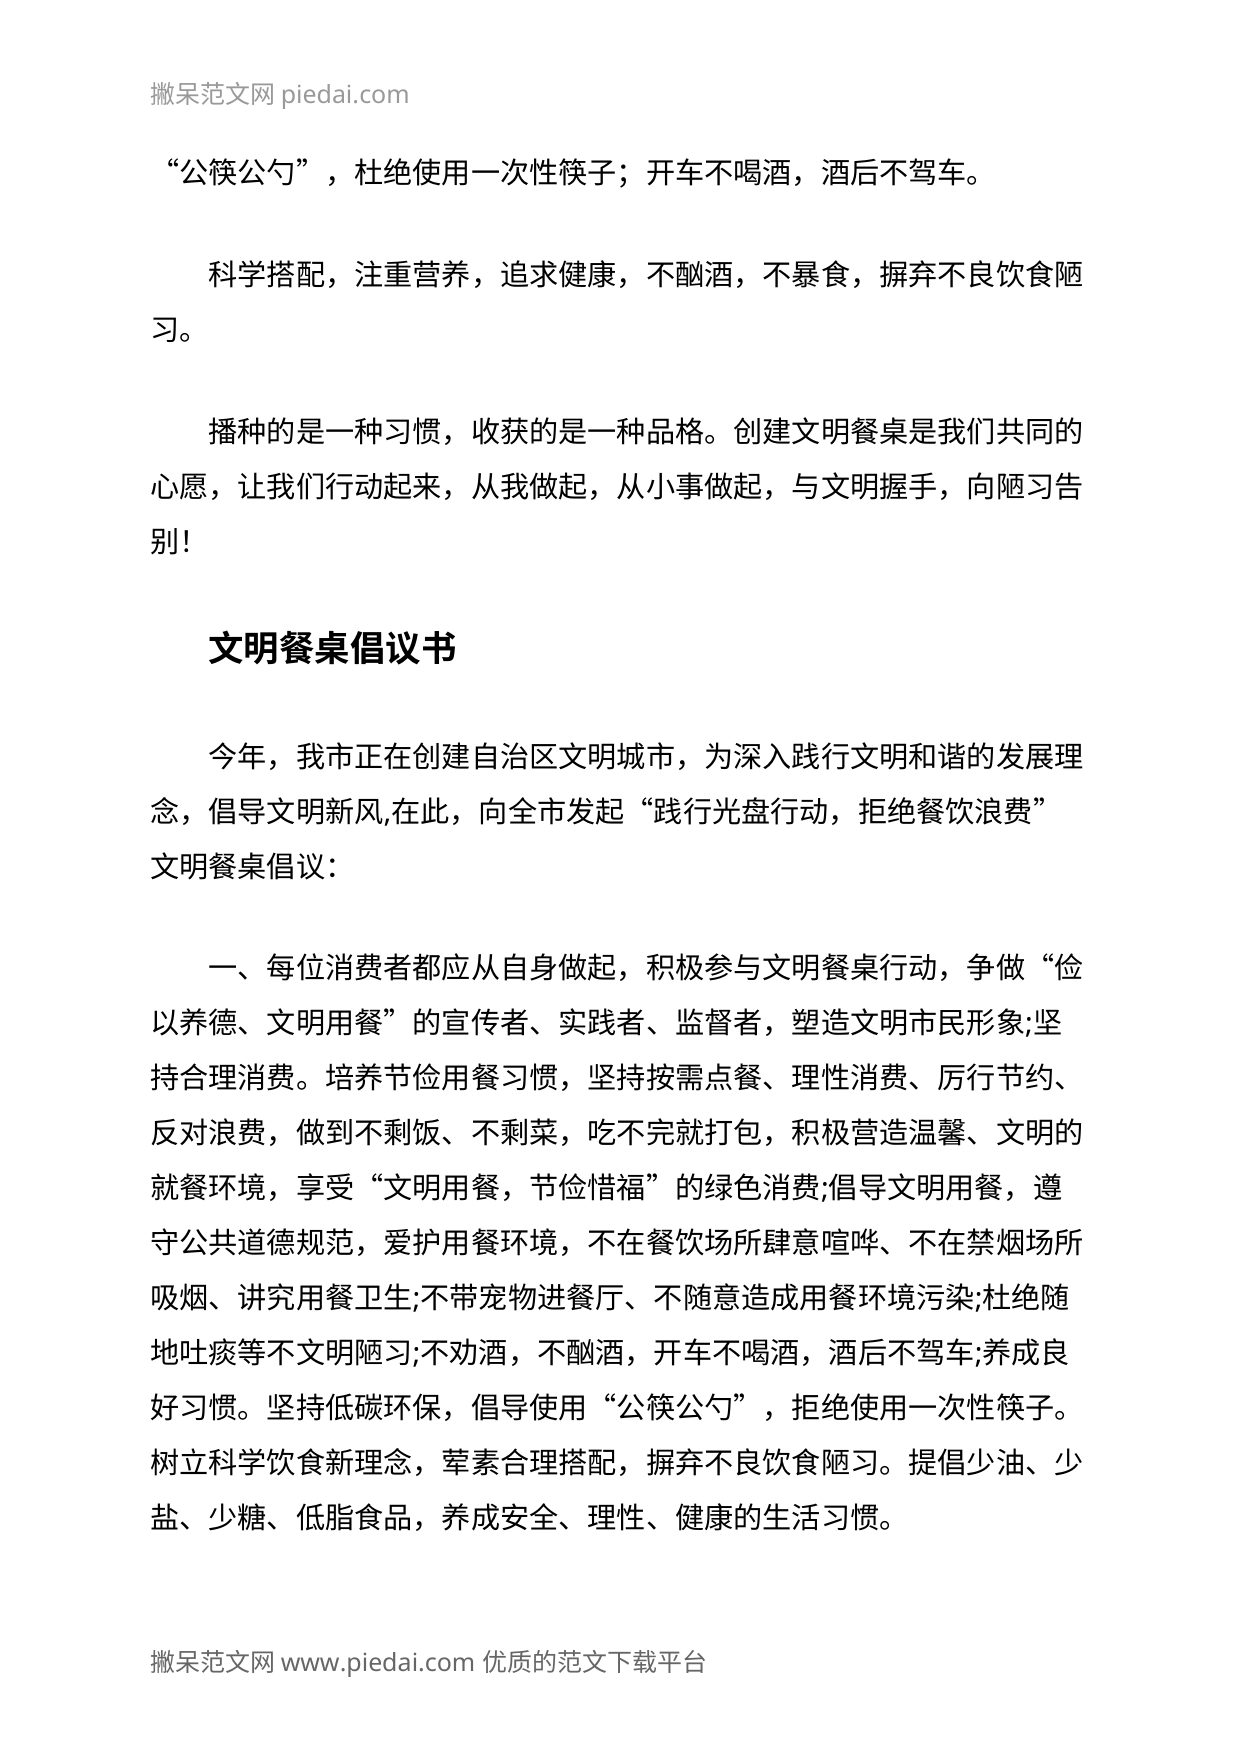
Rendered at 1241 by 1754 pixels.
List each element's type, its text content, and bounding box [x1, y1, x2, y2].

text 文明餐桌倡议书 [150, 620, 1090, 671]
text 今年，我市正在创建自治区文明城市，为深入践行文明和谐的发展理念，倡导文明新风,在此，向全市发起“践行光盘行动，拒绝餐饮浪费”文明餐桌倡议： [150, 733, 1090, 886]
text 播种的是一种习惯，收获的是一种品格。创建文明餐桌是我们共同的心愿，让我们行动起来，从我做起，从小事做起，与文明握手，向陋习告别！ [150, 408, 1090, 561]
text 科学搭配，注重营养，追求健康，不酗酒，不暴食，摒弃不良饮食陋习。 [150, 252, 1090, 349]
text 一、每位消费者都应从自身做起，积极参与文明餐桌行动，争做“俭以养德、文明用餐”的宣传者、实践者、监督者，塑造文明市民形象;坚持合理消费。培养节俭用餐习惯，坚持按需点餐、理性消费、厉行节约、反对浪费，做到不剩饭、不剩菜，吃不完就打包，积极营造温馨、文明的就餐环境，享受“文明用餐，节俭惜福”的绿色消费;倡导文明用餐，遵守公共道德规范，爱护用餐环境，不在餐饮场所肆意喧哗、不在禁烟场所吸烟、讲究用餐卫生;不带宠物进餐厅、不随意造成用餐环境污染;杜绝随地吐痰等不文明陋习;不劝酒，不酗酒，开车不喝酒，酒后不驾车;养成良好习惯。坚持低碳环保，倡导使用“公筷公勺”，拒绝使用一次性筷子。树立科学饮食新理念，荤素合理搭配，摒弃不良饮食陋习。提倡少油、少盐、少糖、低脂食品，养成安全、理性、健康的生活习惯。 [150, 945, 1090, 1537]
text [150, 150, 1090, 192]
